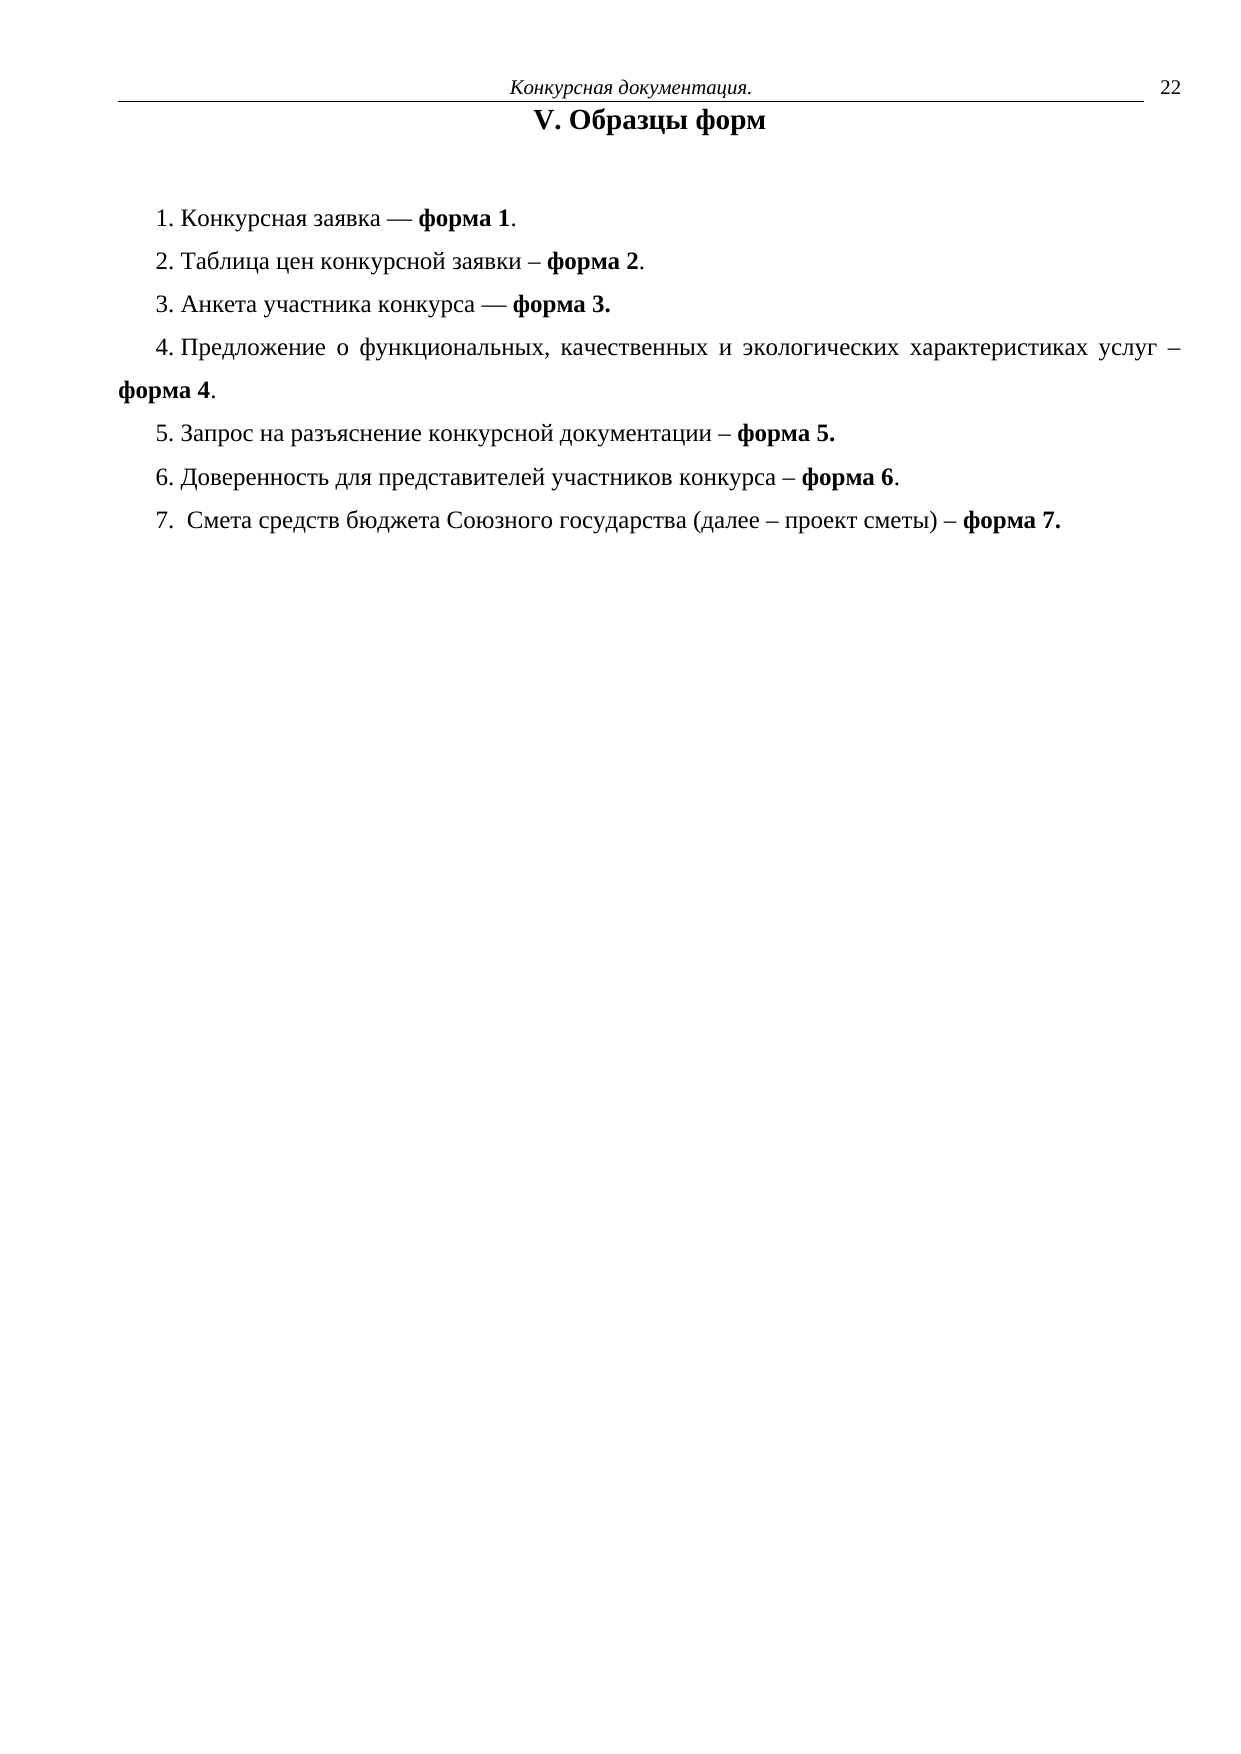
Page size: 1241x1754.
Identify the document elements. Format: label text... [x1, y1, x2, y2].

text 4. Предложение о функциональных, качественных и экологических характеристиках услуг – форма 4. [118, 332, 1181, 404]
text 1. Конкурсная заявка — форма 1. [118, 203, 1181, 232]
text 3. Анкета участника конкурса — форма 3. [118, 289, 1181, 318]
text V. Образцы форм [118, 102, 1181, 136]
text 5. Запрос на разъяснение конкурсной документации – форма 5. [118, 418, 1181, 447]
text 6. Доверенность для представителей участников конкурса – форма 6. [118, 462, 1181, 490]
text 7. Смета средств бюджета Союзного государства (далее – проект сметы) – форма 7. [118, 505, 1181, 533]
text 2. Таблица цен конкурсной заявки – форма 2. [118, 246, 1181, 275]
